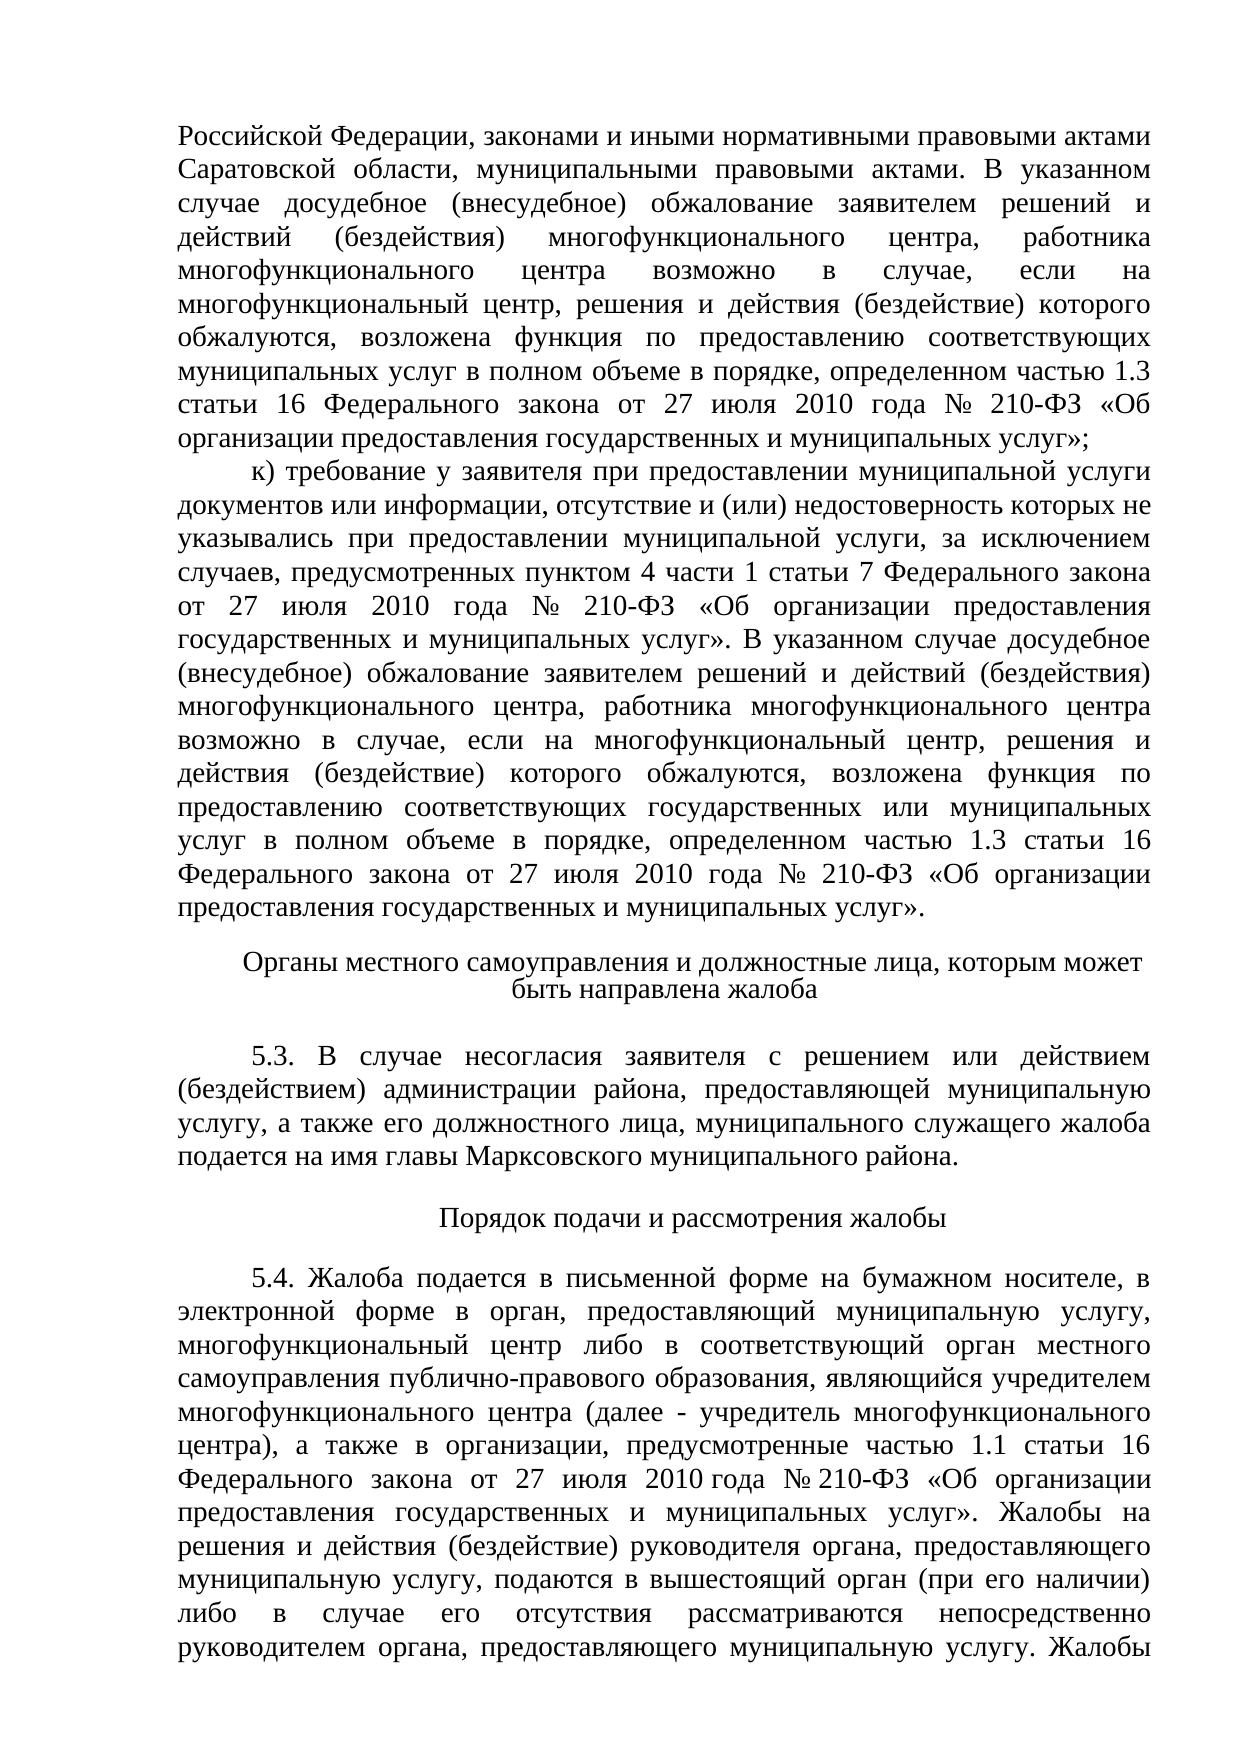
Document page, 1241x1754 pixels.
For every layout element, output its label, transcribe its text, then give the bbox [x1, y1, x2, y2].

text Порядок подачи и рассмотрения жалобы [177, 1206, 1152, 1233]
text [177, 118, 1152, 453]
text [177, 1260, 1152, 1662]
text к) требование у заявителя при предоставлении муниципальной услуги документов или информации, отсутствие и (или) недостоверность которых не указывались при предоставлении муниципальной услуги, за исключением случаев, предусмотренных пунктом 4 части 1 статьи 7 Федерального закона от 27 июля 2010 года № 210-ФЗ «Об организации предоставления государственных и муниципальных услуг». В указанном случае досудебное (внесудебное) обжалование заявителем решений и действий (бездействия) многофункционального центра, работника многофункционального центра возможно в случае, если на многофункциональный центр, решения и действия (бездействие) которого обжалуются, возложена функция по предоставлению соответствующих государственных или муниципальных услуг в полном объеме в порядке, определенном частью 1.3 статьи 16 Федерального закона от 27 июля 2010 года № 210-ФЗ «Об организации предоставления государственных и муниципальных услуг». [177, 453, 1152, 923]
text 5.3. В случае несогласия заявителя с решением или действием (бездействием) администрации района, предоставляющей муниципальную услугу, а также его должностного лица, муниципального служащего жалоба подается на имя главы Марксовского муниципального района. [177, 1038, 1152, 1172]
text Органы местного самоуправления и должностные лица, которым может быть направлена жалоба [177, 950, 1152, 1004]
